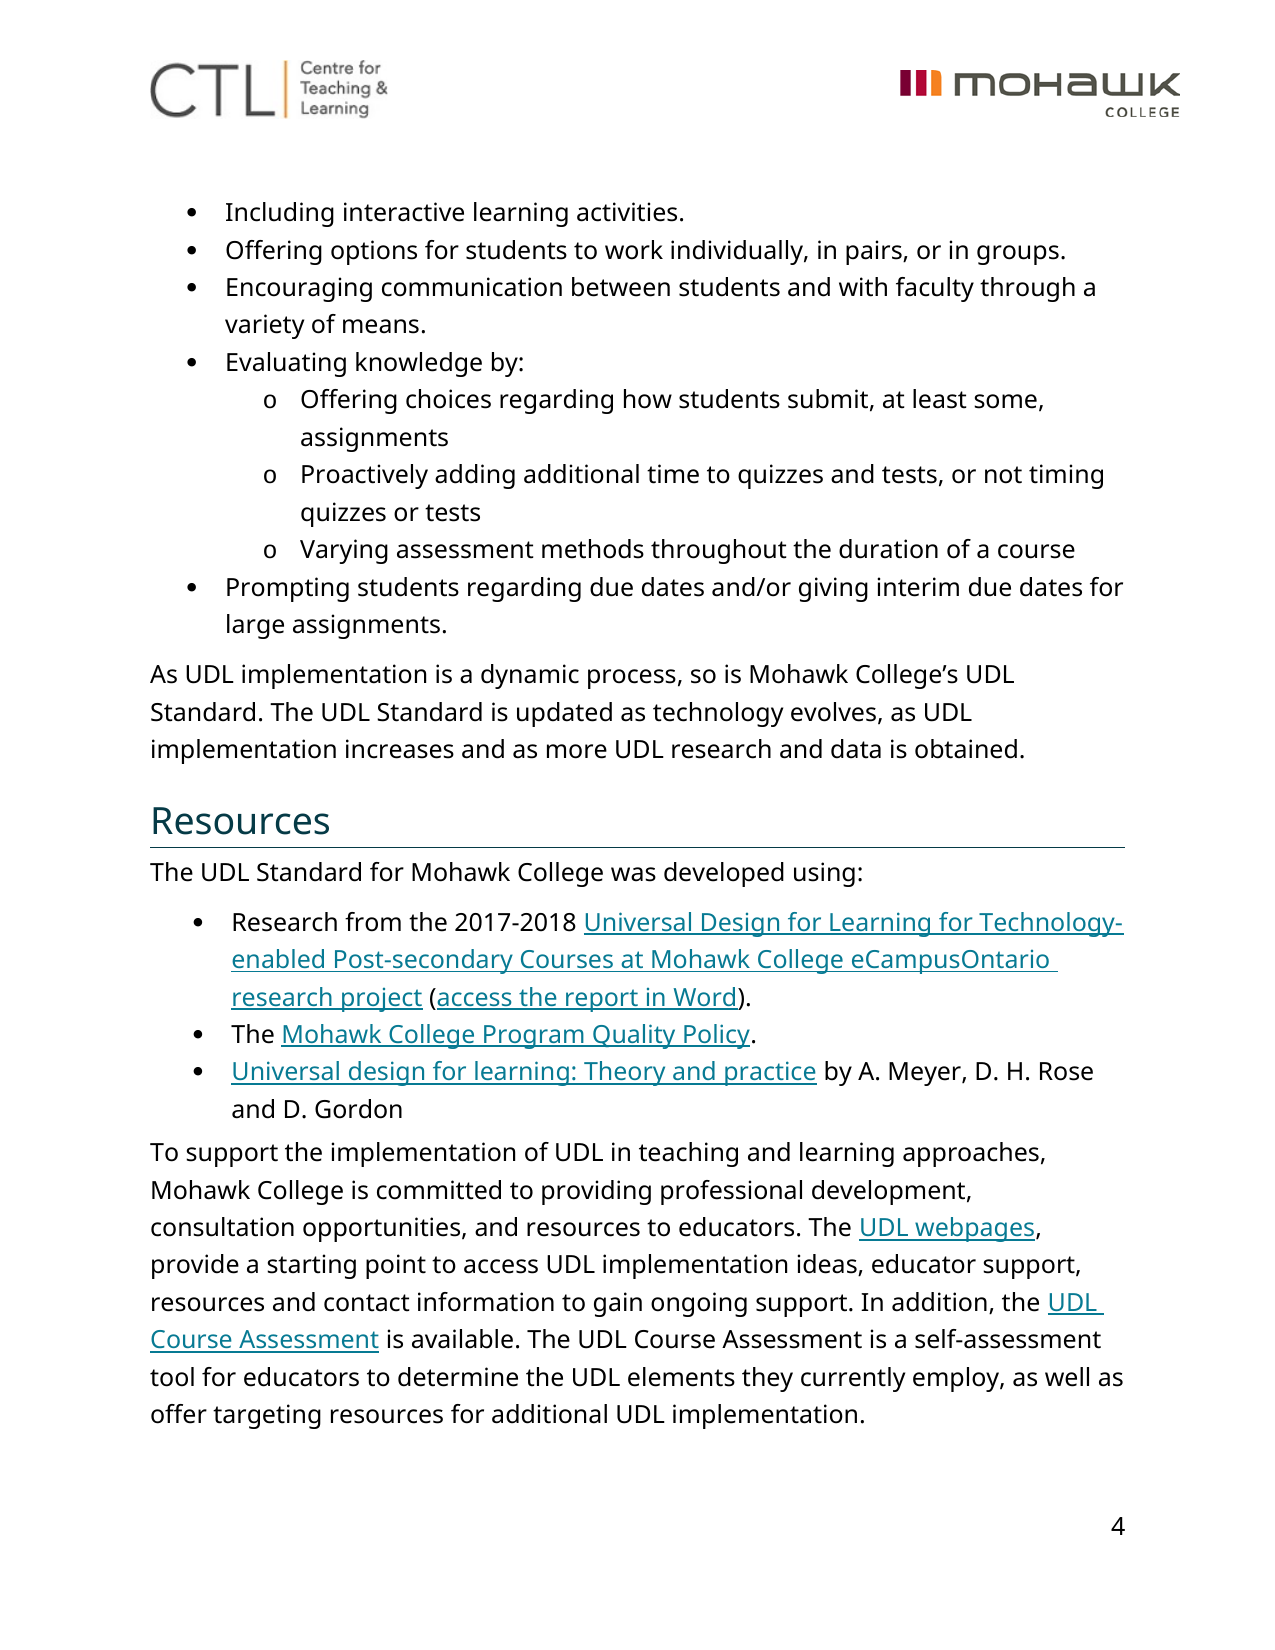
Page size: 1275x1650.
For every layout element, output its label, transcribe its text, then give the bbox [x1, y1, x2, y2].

list Including interactive learning activities. [187, 195, 1125, 229]
list The Mohawk College Program Quality Policy. [194, 1017, 1125, 1051]
list Universal design for learning: Theory and practice by A. Meyer, D. H. Rose and D. Gordon [194, 1054, 1125, 1125]
list Offering choices regarding how students submit, at least some, assignments [262, 382, 1125, 454]
subtitle Resources [150, 794, 1125, 847]
list Prompting students regarding due dates and/or giving interim due dates for large assignments. [187, 569, 1125, 641]
list Varying assessment methods throughout the duration of a course [262, 532, 1125, 566]
text The UDL Standard for Mohawk College was developed using: [150, 854, 1125, 888]
text As UDL implementation is a dynamic process, so is Mohawk College’s UDL Standard. The UDL Standard is updated as technology evolves, as UDL implementation increases and as more UDL research and data is obtained. [150, 657, 1125, 766]
list Research from the 2017-2018 Universal Design for Learning for Technology-enabled Post-secondary Courses at Mohawk College eCampusOntario research project (access the report in Word). [194, 904, 1125, 1013]
list Evaluating knowledge by: [187, 344, 1125, 379]
picture [150, 60, 388, 119]
list Offering options for students to work individually, in pairs, or in groups. [187, 232, 1125, 266]
text To support the implementation of UDL in teaching and learning approaches, Mohawk College is committed to providing professional development, consultation opportunities, and resources to educators. The UDL webpages, provide a starting point to access UDL implementation ideas, educator support, resources and contact information to gain ongoing support. In addition, the UDL Course Assessment is available. The UDL Course Assessment is a self-assessment tool for educators to determine the UDL elements they currently employ, as well as offer targeting resources for additional UDL implementation. [150, 1135, 1125, 1431]
list Encouraging communication between students and with faculty through a variety of means. [187, 270, 1125, 341]
picture [900, 70, 1180, 117]
list Proactively adding additional time to quizzes and tests, or not timing quizzes or tests [262, 457, 1125, 529]
